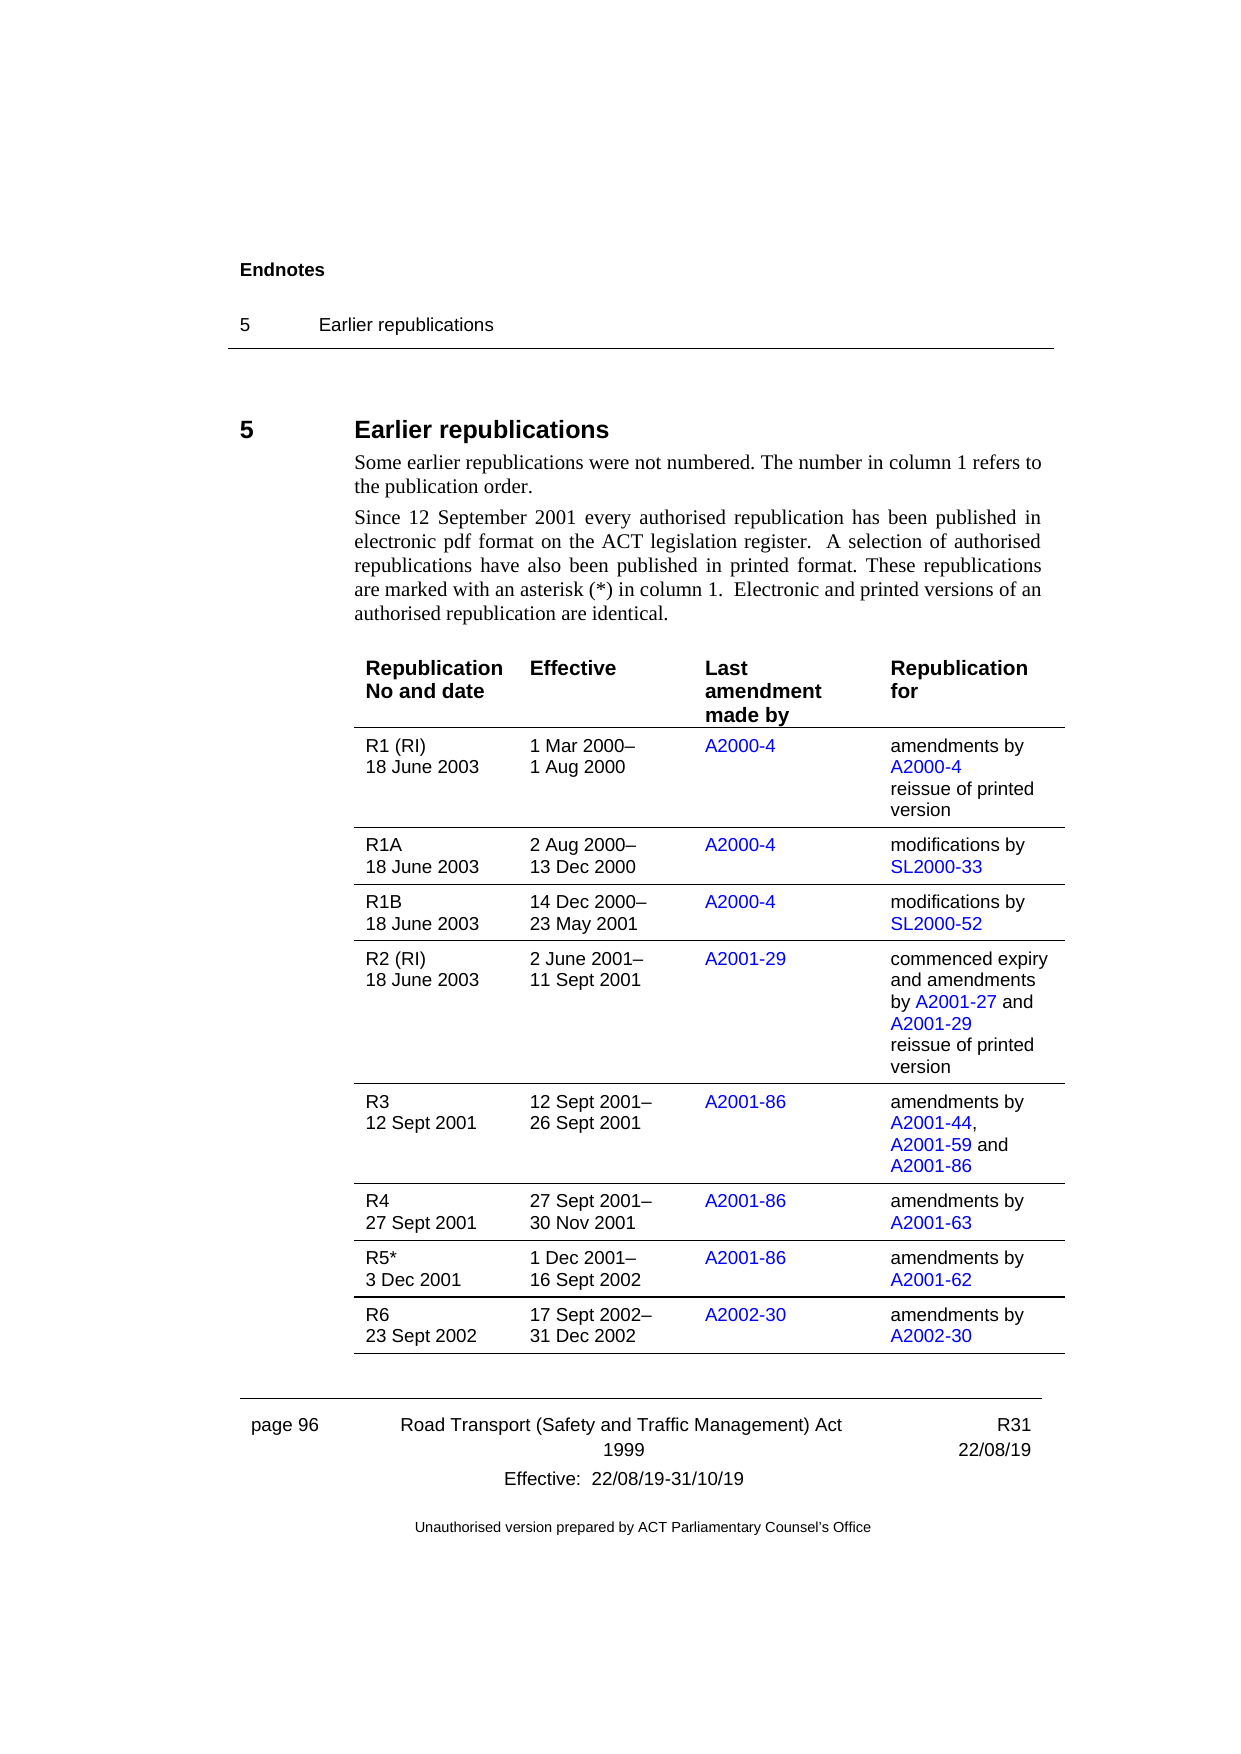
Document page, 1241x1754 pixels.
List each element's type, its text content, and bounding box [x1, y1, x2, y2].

table_cell 12 Sept 2001– 26 Sept 2001 [518, 1084, 693, 1183]
table_cell A2000-4 [694, 828, 879, 884]
table_header Republication for [879, 655, 1065, 727]
table_cell R2 (RI) 18 June 2003 [354, 941, 518, 1083]
table_cell A2001-29 [694, 941, 879, 1083]
table_cell R1 (RI) 18 June 2003 [354, 728, 518, 827]
table_cell amendments by A2001-63 [879, 1184, 1065, 1240]
table_cell amendments by A2001-44, A2001-59 and A2001-86 [879, 1084, 1065, 1183]
text 5 Earlier republications [239, 415, 1042, 444]
table_cell 2 June 2001– 11 Sept 2001 [518, 941, 693, 1083]
table_cell modifications by SL2000-52 [879, 885, 1065, 940]
table_cell R1A 18 June 2003 [354, 828, 518, 884]
table_cell 27 Sept 2001– 30 Nov 2001 [518, 1184, 693, 1240]
table_header Republication No and date [354, 655, 518, 727]
text Since 12 September 2001 every authorised republication has been published in electronic pdf format on the ACT legislation register. A selection of authorised republications have also been published in printed format. These republications are marked with an asterisk (*) in column 1. Electronic and printed versions of an authorised republication are identical. [354, 505, 1042, 625]
table_cell A2001-86 [694, 1084, 879, 1183]
table_cell amendments by A2000-4 reissue of printed version [879, 728, 1065, 827]
table_cell 17 Sept 2002– 31 Dec 2002 [518, 1298, 693, 1353]
table_header Last amendment made by [694, 655, 879, 727]
table_cell amendments by A2002-30 [879, 1298, 1065, 1353]
table_header Effective [518, 655, 693, 727]
table_cell R1B 18 June 2003 [354, 885, 518, 940]
table_cell modifications by SL2000-33 [879, 828, 1065, 884]
table_cell R3 12 Sept 2001 [354, 1084, 518, 1183]
table_cell R4 27 Sept 2001 [354, 1184, 518, 1240]
text Some earlier republications were not numbered. The number in column 1 refers to the publication order. [354, 450, 1042, 498]
table_cell amendments by A2001-62 [879, 1241, 1065, 1296]
table_cell 2 Aug 2000– 13 Dec 2000 [518, 828, 693, 884]
table_cell R5* 3 Dec 2001 [354, 1241, 518, 1296]
table_cell 14 Dec 2000– 23 May 2001 [518, 885, 693, 940]
table_cell R6 23 Sept 2002 [354, 1298, 518, 1353]
table_cell commenced expiry and amendments by A2001-27 and A2001-29 reissue of printed version [879, 941, 1065, 1083]
table_cell A2000-4 [694, 885, 879, 940]
table_cell A2000-4 [694, 728, 879, 827]
table_cell A2001-86 [694, 1184, 879, 1240]
table_cell 1 Dec 2001– 16 Sept 2002 [518, 1241, 693, 1296]
table_cell A2002-30 [694, 1298, 879, 1353]
table_cell A2001-86 [694, 1241, 879, 1296]
table_cell 1 Mar 2000– 1 Aug 2000 [518, 728, 693, 827]
